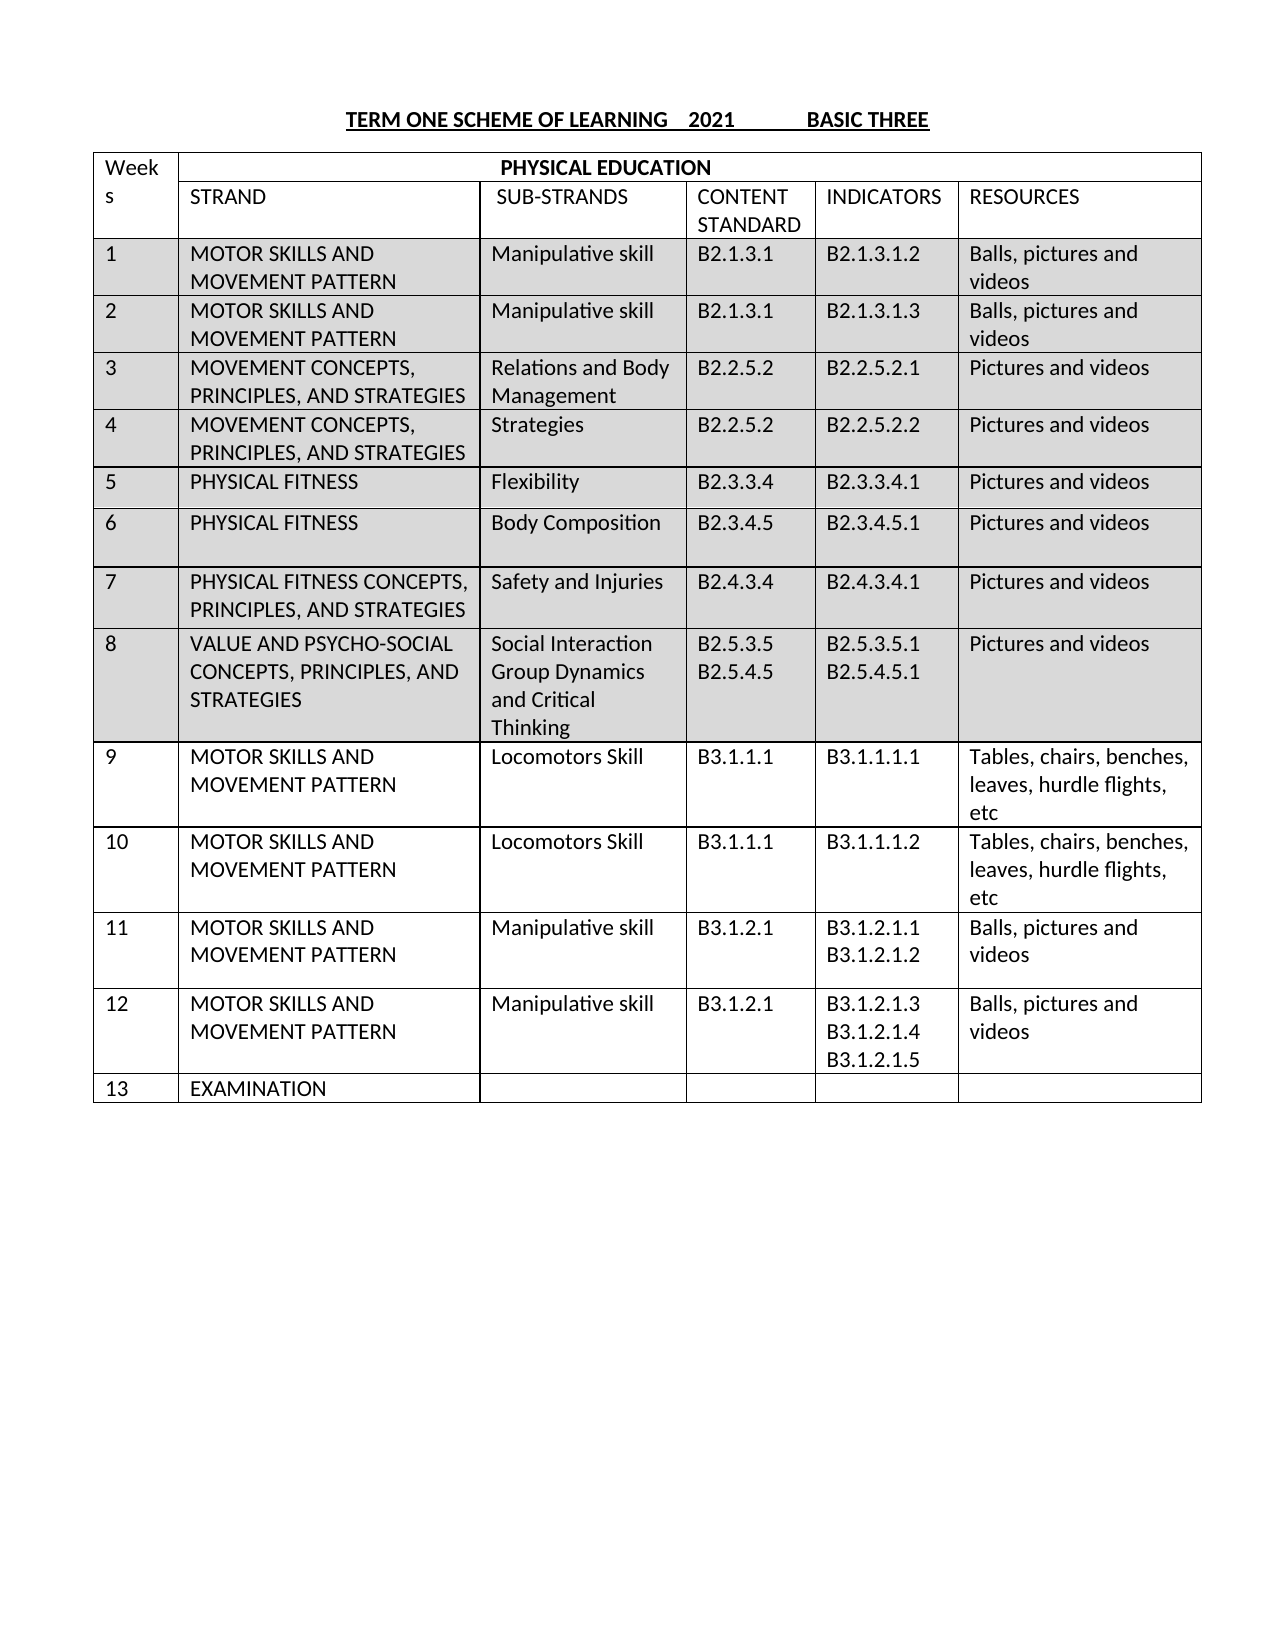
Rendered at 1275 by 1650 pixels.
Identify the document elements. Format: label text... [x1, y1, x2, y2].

table_cell 12 [94, 989, 178, 1073]
table_cell B2.4.3.4 [687, 568, 815, 628]
table_cell Body Composition [481, 509, 686, 566]
table_cell B3.1.1.1 [687, 743, 815, 826]
table_cell 10 [94, 828, 178, 912]
table_cell B2.3.4.5.1 [816, 509, 958, 566]
table_cell Tables, chairs, benches, leaves, hurdle flights, etc [959, 743, 1201, 826]
table_cell [687, 1074, 815, 1102]
table_cell Balls, pictures and videos [959, 296, 1201, 352]
table_cell 9 [94, 743, 178, 826]
table_cell [816, 1074, 958, 1102]
table_cell MOTOR SKILLS AND MOVEMENT PATTERN [179, 296, 479, 352]
table_cell Balls, pictures and videos [959, 913, 1201, 988]
table_cell MOTOR SKILLS AND MOVEMENT PATTERN [179, 828, 479, 912]
table_cell MOVEMENT CONCEPTS, PRINCIPLES, AND STRATEGIES [179, 353, 479, 409]
table_cell B3.1.1.1.2 [816, 828, 958, 912]
table_cell STRAND [179, 182, 479, 238]
table_cell B2.2.5.2.2 [816, 410, 958, 466]
table_cell INDICATORS [816, 182, 958, 238]
table_header Weeks [94, 153, 178, 238]
table_cell 3 [94, 353, 178, 409]
table_cell 8 [94, 629, 178, 741]
table_cell Pictures and videos [959, 509, 1201, 566]
table_cell B2.2.5.2.1 [816, 353, 958, 409]
table_cell Pictures and videos [959, 568, 1201, 628]
table_cell Locomotors Skill [481, 743, 686, 826]
table_cell MOVEMENT CONCEPTS, PRINCIPLES, AND STRATEGIES [179, 410, 479, 466]
table_cell Balls, pictures and videos [959, 989, 1201, 1073]
table_cell SUB-STRANDS [481, 182, 686, 238]
table_cell B2.2.5.2 [687, 410, 815, 466]
table_cell EXAMINATION [179, 1074, 479, 1102]
table_cell Relations and Body Management [481, 353, 686, 409]
table_cell RESOURCES [959, 182, 1201, 238]
table_cell Manipulative skill [481, 239, 686, 295]
table_cell Social Interaction Group Dynamics and Critical Thinking [481, 629, 686, 741]
table_cell Locomotors Skill [481, 828, 686, 912]
table_cell PHYSICAL FITNESS [179, 509, 479, 566]
table_cell B2.1.3.1 [687, 239, 815, 295]
table_cell Flexibility [481, 468, 686, 507]
table_cell B2.3.4.5 [687, 509, 815, 566]
table_cell 6 [94, 509, 178, 566]
table_cell 4 [94, 410, 178, 466]
table_cell B2.3.3.4 [687, 468, 815, 507]
table_cell 1 [94, 239, 178, 295]
table_cell [959, 1074, 1201, 1102]
table_cell MOTOR SKILLS AND MOVEMENT PATTERN [179, 989, 479, 1073]
table_cell B3.1.1.1 [687, 828, 815, 912]
table_cell Pictures and videos [959, 468, 1201, 507]
table_cell PHYSICAL FITNESS CONCEPTS, PRINCIPLES, AND STRATEGIES [179, 568, 479, 628]
table_cell B2.1.3.1 [687, 296, 815, 352]
table_cell B2.5.3.5 B2.5.4.5 [687, 629, 815, 741]
table_cell B3.1.2.1 [687, 913, 815, 988]
table_cell 2 [94, 296, 178, 352]
table_cell CONTENT STANDARD [687, 182, 815, 238]
table_cell 13 [94, 1074, 178, 1102]
table_header PHYSICAL EDUCATION [179, 153, 1201, 181]
table_cell B2.1.3.1.2 [816, 239, 958, 295]
text TERM ONE SCHEME OF LEARNING 2021 BASIC THREE [105, 105, 1170, 133]
table_cell B3.1.2.1.3 B3.1.2.1.4 B3.1.2.1.5 [816, 989, 958, 1073]
table_cell VALUE AND PSYCHO-SOCIAL CONCEPTS, PRINCIPLES, AND STRATEGIES [179, 629, 479, 741]
table_cell 5 [94, 468, 178, 507]
table_cell Tables, chairs, benches, leaves, hurdle flights, etc [959, 828, 1201, 912]
table_cell Manipulative skill [481, 989, 686, 1073]
table_cell Pictures and videos [959, 410, 1201, 466]
table_cell PHYSICAL FITNESS [179, 468, 479, 507]
table_cell Manipulative skill [481, 296, 686, 352]
table_cell B3.1.2.1 [687, 989, 815, 1073]
table_cell B3.1.1.1.1 [816, 743, 958, 826]
table_cell Balls, pictures and videos [959, 239, 1201, 295]
table_cell B2.1.3.1.3 [816, 296, 958, 352]
table_cell MOTOR SKILLS AND MOVEMENT PATTERN [179, 913, 479, 988]
table_cell Pictures and videos [959, 629, 1201, 741]
table_cell B3.1.2.1.1 B3.1.2.1.2 [816, 913, 958, 988]
table_cell B2.2.5.2 [687, 353, 815, 409]
table_cell B2.3.3.4.1 [816, 468, 958, 507]
table_cell B2.5.3.5.1 B2.5.4.5.1 [816, 629, 958, 741]
table_cell B2.4.3.4.1 [816, 568, 958, 628]
table_cell 7 [94, 568, 178, 628]
table_cell MOTOR SKILLS AND MOVEMENT PATTERN [179, 743, 479, 826]
table_cell Safety and Injuries [481, 568, 686, 628]
table_cell Strategies [481, 410, 686, 466]
table_cell 11 [94, 913, 178, 988]
table_cell Pictures and videos [959, 353, 1201, 409]
table_cell Manipulative skill [481, 913, 686, 988]
table_cell MOTOR SKILLS AND MOVEMENT PATTERN [179, 239, 479, 295]
table_cell [481, 1074, 686, 1102]
